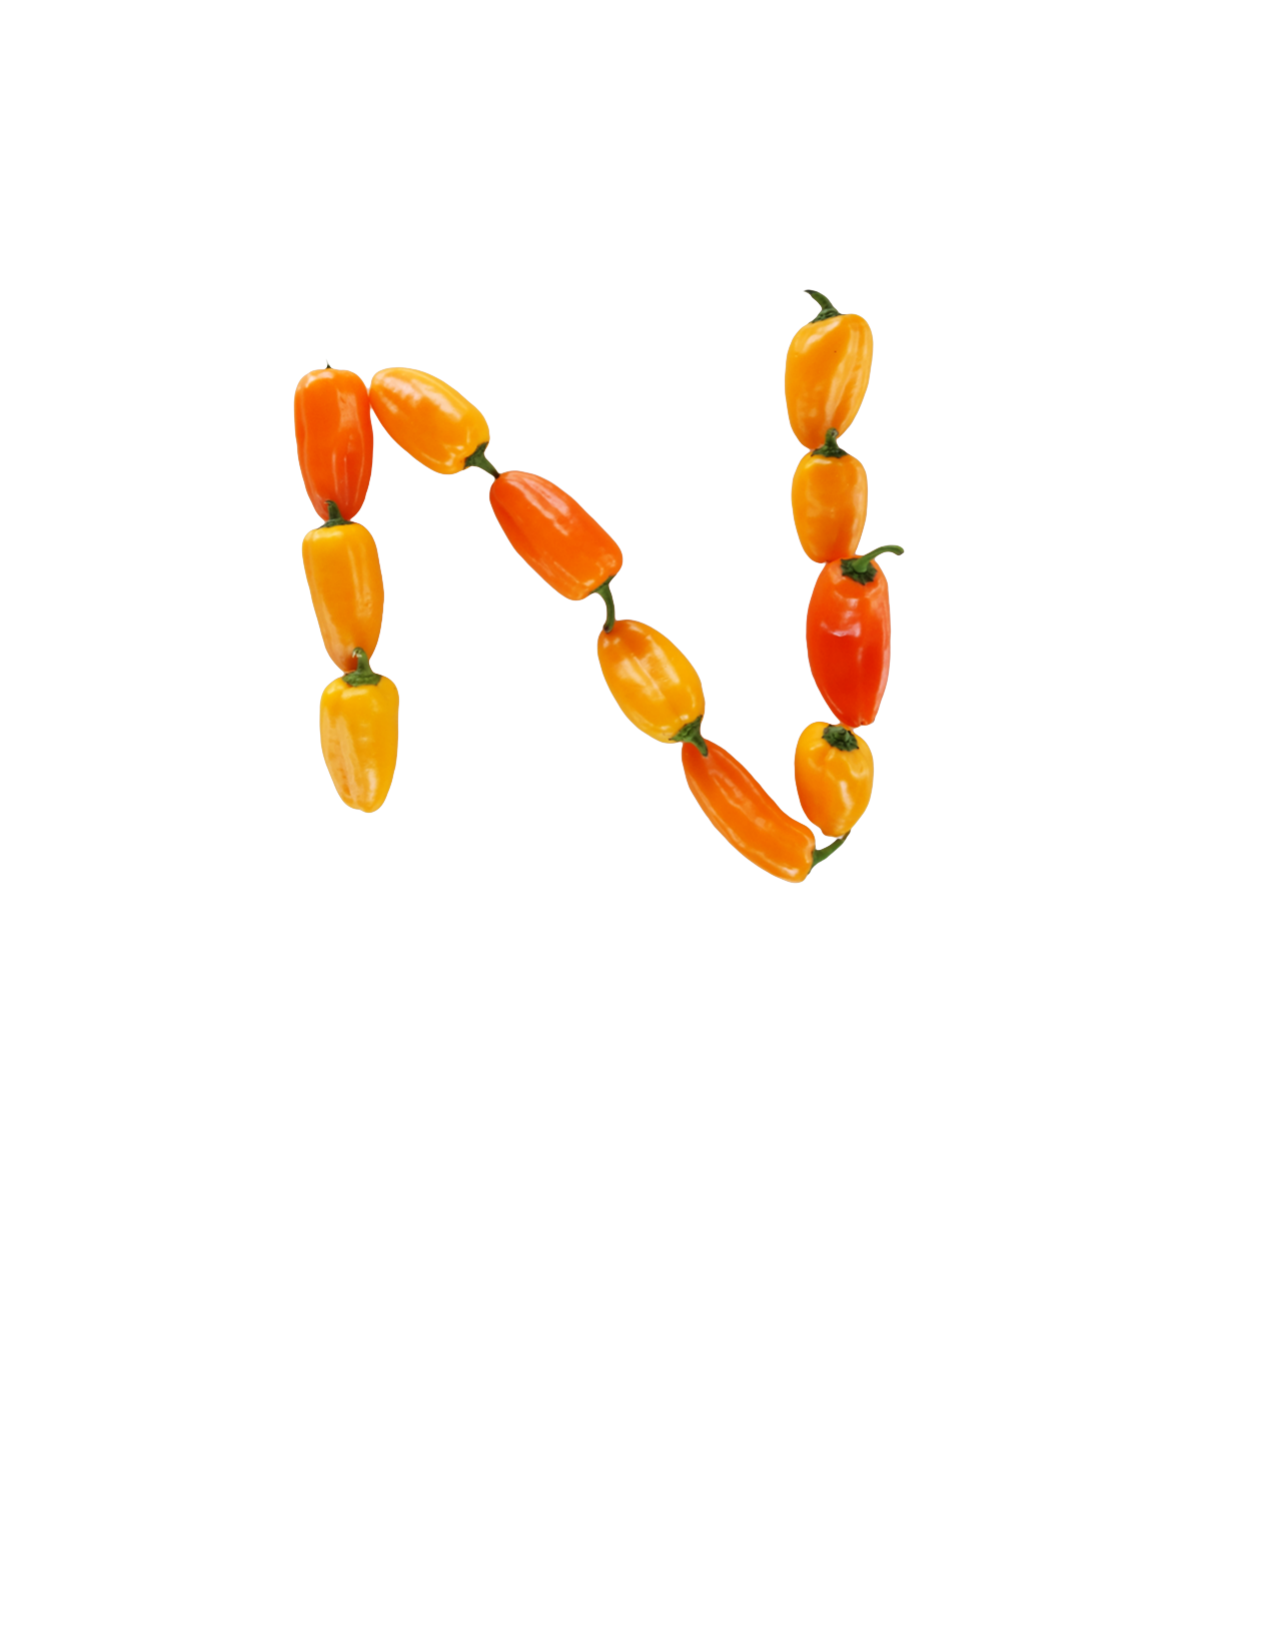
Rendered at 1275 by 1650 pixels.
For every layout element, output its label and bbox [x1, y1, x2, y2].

picture [187, 150, 1088, 1050]
